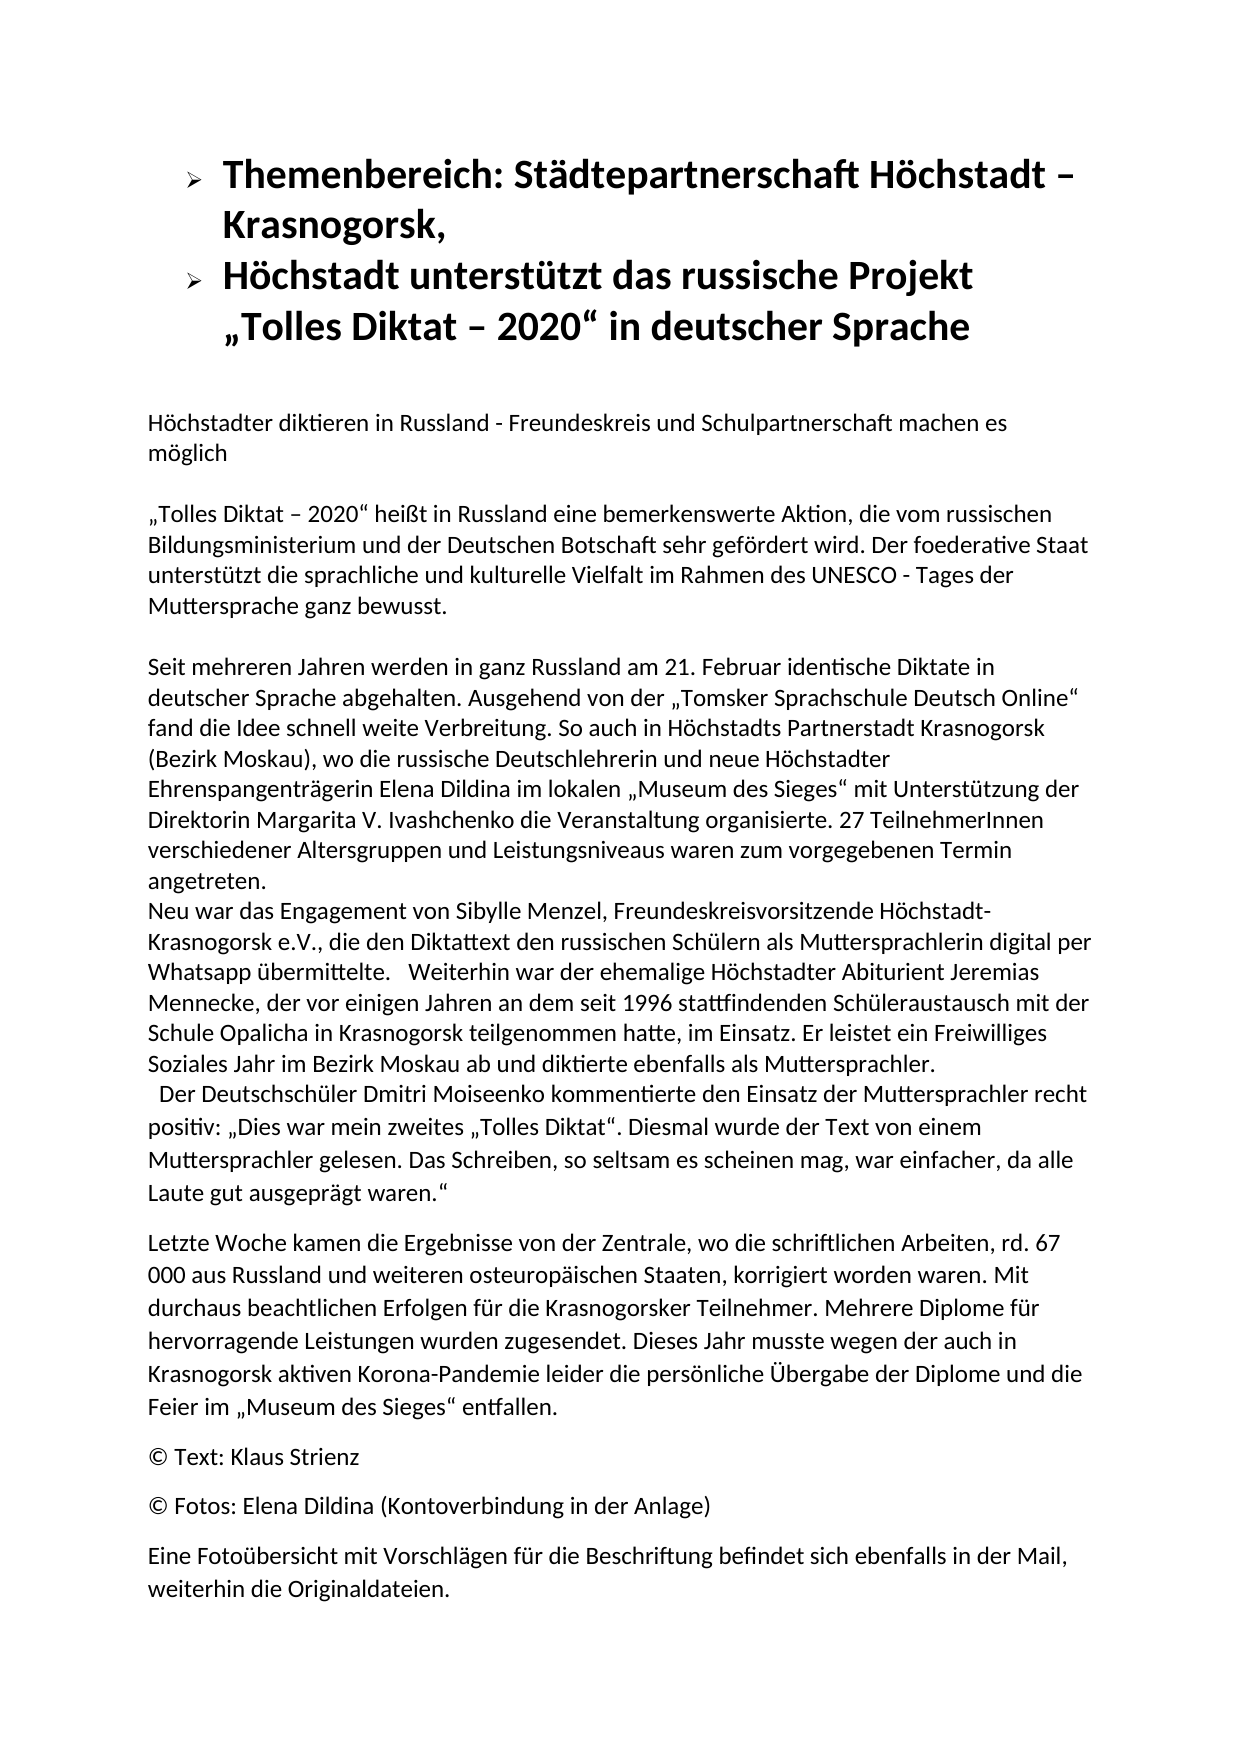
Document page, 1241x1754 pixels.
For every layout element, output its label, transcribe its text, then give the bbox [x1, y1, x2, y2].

text © Text: Klaus Strienz [148, 1441, 1093, 1471]
text © Fotos: Elena Dildina (Kontoverbindung in der Anlage) [148, 1491, 1093, 1521]
list Themenbereich: Städtepartnerschaft Höchstadt – Krasnogorsk, [185, 148, 1093, 249]
text Der Deutschschüler Dmitri Moiseenko kommentierte den Einsatz der Muttersprachler recht positiv: „Dies war mein zweites „Tolles Diktat“. Diesmal wurde der Text von einem Muttersprachler gelesen. Das Schreiben, so seltsam es scheinen mag, war einfacher, da alle Laute gut ausgeprägt waren.“ [148, 1078, 1093, 1208]
text Eine Fotoübersicht mit Vorschlägen für die Beschriftung befindet sich ebenfalls in der Mail, weiterhin die Originaldateien. [148, 1540, 1093, 1603]
text Seit mehreren Jahren werden in ganz Russland am 21. Februar identische Diktate in deutscher Sprache abgehalten. Ausgehend von der „Tomsker Sprachschule Deutsch Online“ fand die Idee schnell weite Verbreitung. So auch in Höchstadts Partnerstadt Krasnogorsk (Bezirk Moskau), wo die russische Deutschlehrerin und neue Höchstadter Ehrenspangenträgerin Elena Dildina im lokalen „Museum des Sieges“ mit Unterstützung der Direktorin Margarita V. Ivashchenko die Veranstaltung organisierte. 27 TeilnehmerInnen verschiedener Altersgruppen und Leistungsniveaus waren zum vorgegebenen Termin angetreten. [148, 651, 1093, 895]
text Höchstadter diktieren in Russland - Freundeskreis und Schulpartnerschaft machen es möglich [148, 407, 1093, 468]
text Letzte Woche kamen die Ergebnisse von der Zentrale, wo die schriftlichen Arbeiten, rd. 67 000 aus Russland und weiteren osteuropäischen Staaten, korrigiert worden waren. Mit durchaus beachtlichen Erfolgen für die Krasnogorsker Teilnehmer. Mehrere Diplome für hervorragende Leistungen wurden zugesendet. Dieses Jahr musste wegen der auch in Krasnogorsk aktiven Korona-Pandemie leider die persönliche Übergabe der Diplome und die Feier im „Museum des Sieges“ entfallen. [148, 1227, 1093, 1422]
text „Tolles Diktat – 2020“ heißt in Russland eine bemerkenswerte Aktion, die vom russischen Bildungsministerium und der Deutschen Botschaft sehr gefördert wird. Der foederative Staat unterstützt die sprachliche und kulturelle Vielfalt im Rahmen des UNESCO - Tages der Muttersprache ganz bewusst. [148, 498, 1093, 621]
text Neu war das Engagement von Sibylle Menzel, Freundeskreisvorsitzende Höchstadt-Krasnogorsk e.V., die den Diktattext den russischen Schülern als Muttersprachlerin digital per Whatsapp übermittelte. Weiterhin war der ehemalige Höchstadter Abiturient Jeremias Mennecke, der vor einigen Jahren an dem seit 1996 stattfindenden Schüleraustausch mit der Schule Opalicha in Krasnogorsk teilgenommen hatte, im Einsatz. Er leistet ein Freiwilliges Soziales Jahr im Bezirk Moskau ab und diktierte ebenfalls als Muttersprachler. [148, 895, 1093, 1078]
list Höchstadt unterstützt das russische Projekt „Tolles Diktat – 2020“ in deutscher Sprache [185, 249, 1093, 351]
